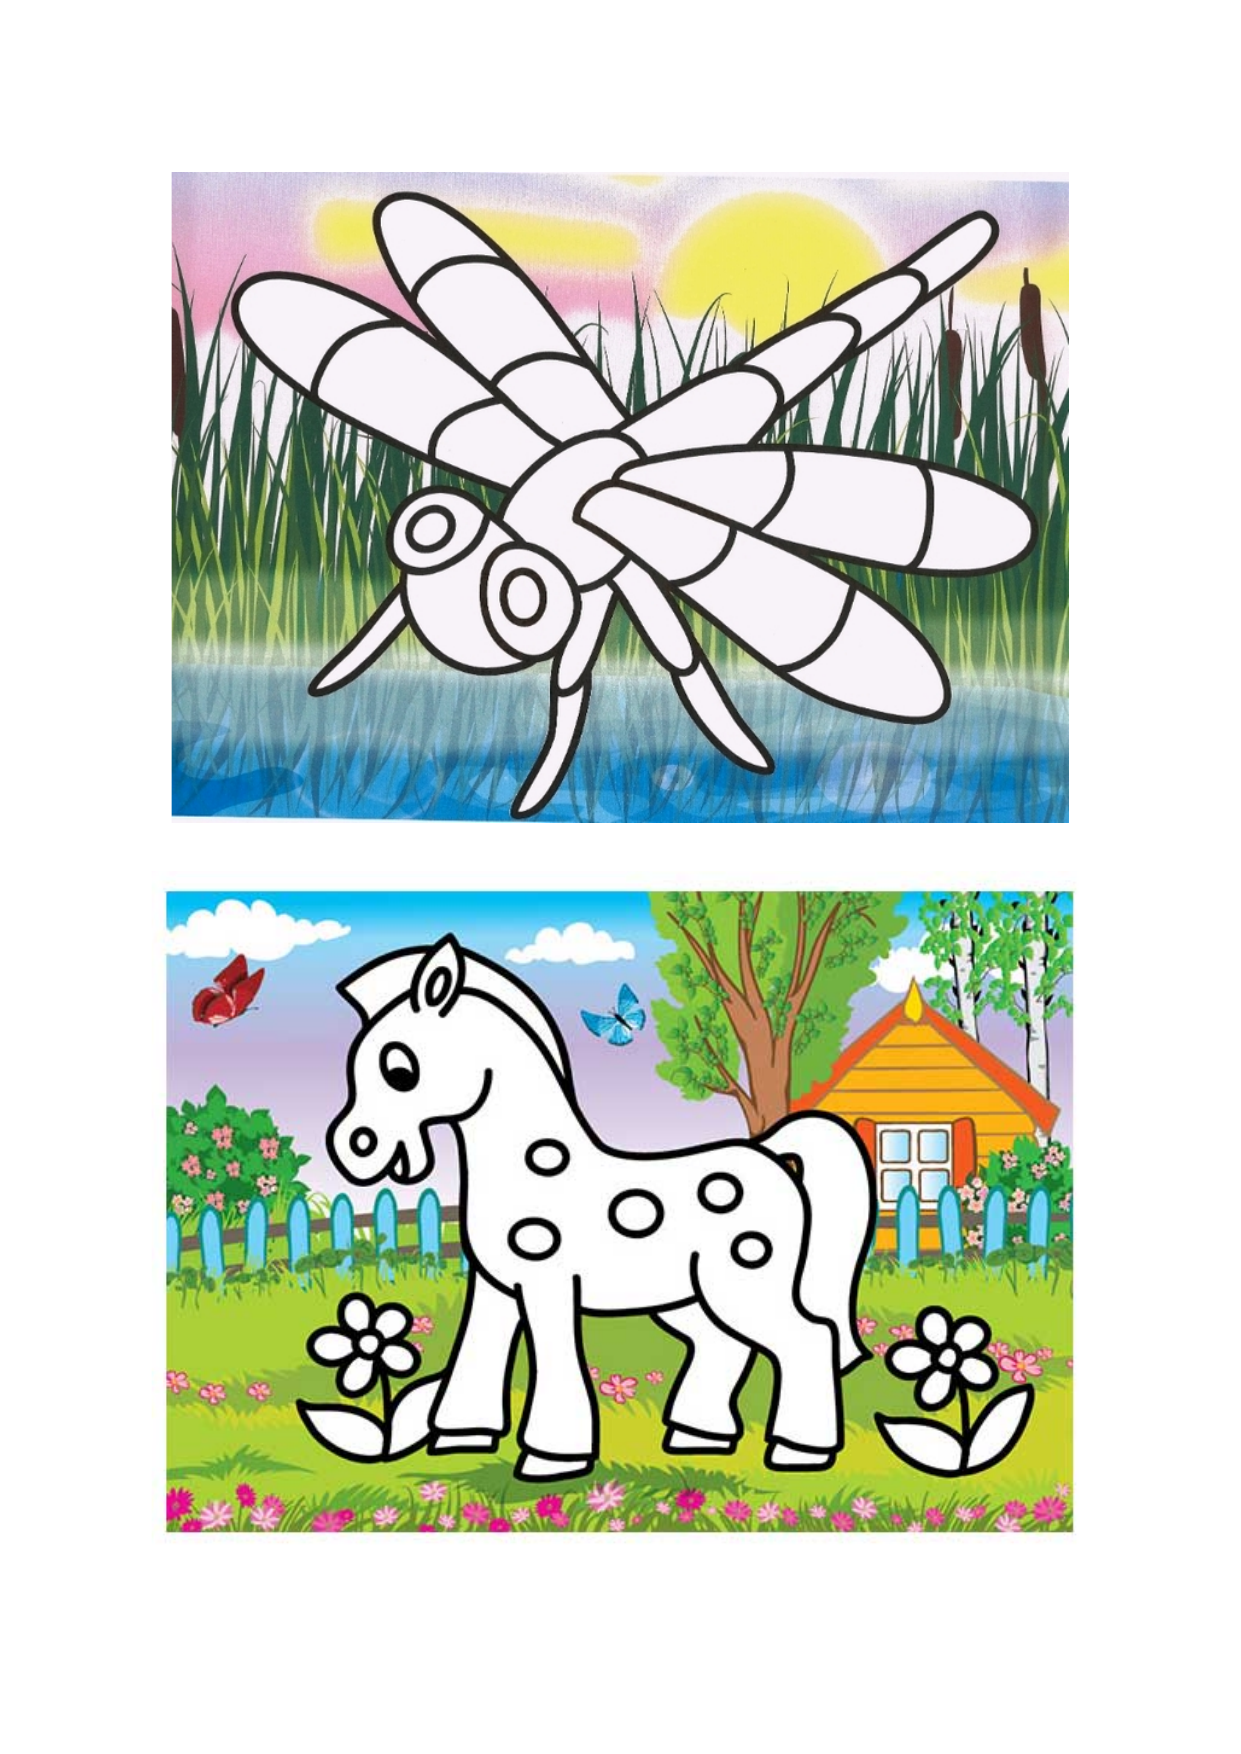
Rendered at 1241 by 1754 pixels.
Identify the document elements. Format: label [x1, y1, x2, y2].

picture [691, 817, 698, 823]
picture [151, 871, 1089, 1566]
picture [171, 172, 1069, 823]
